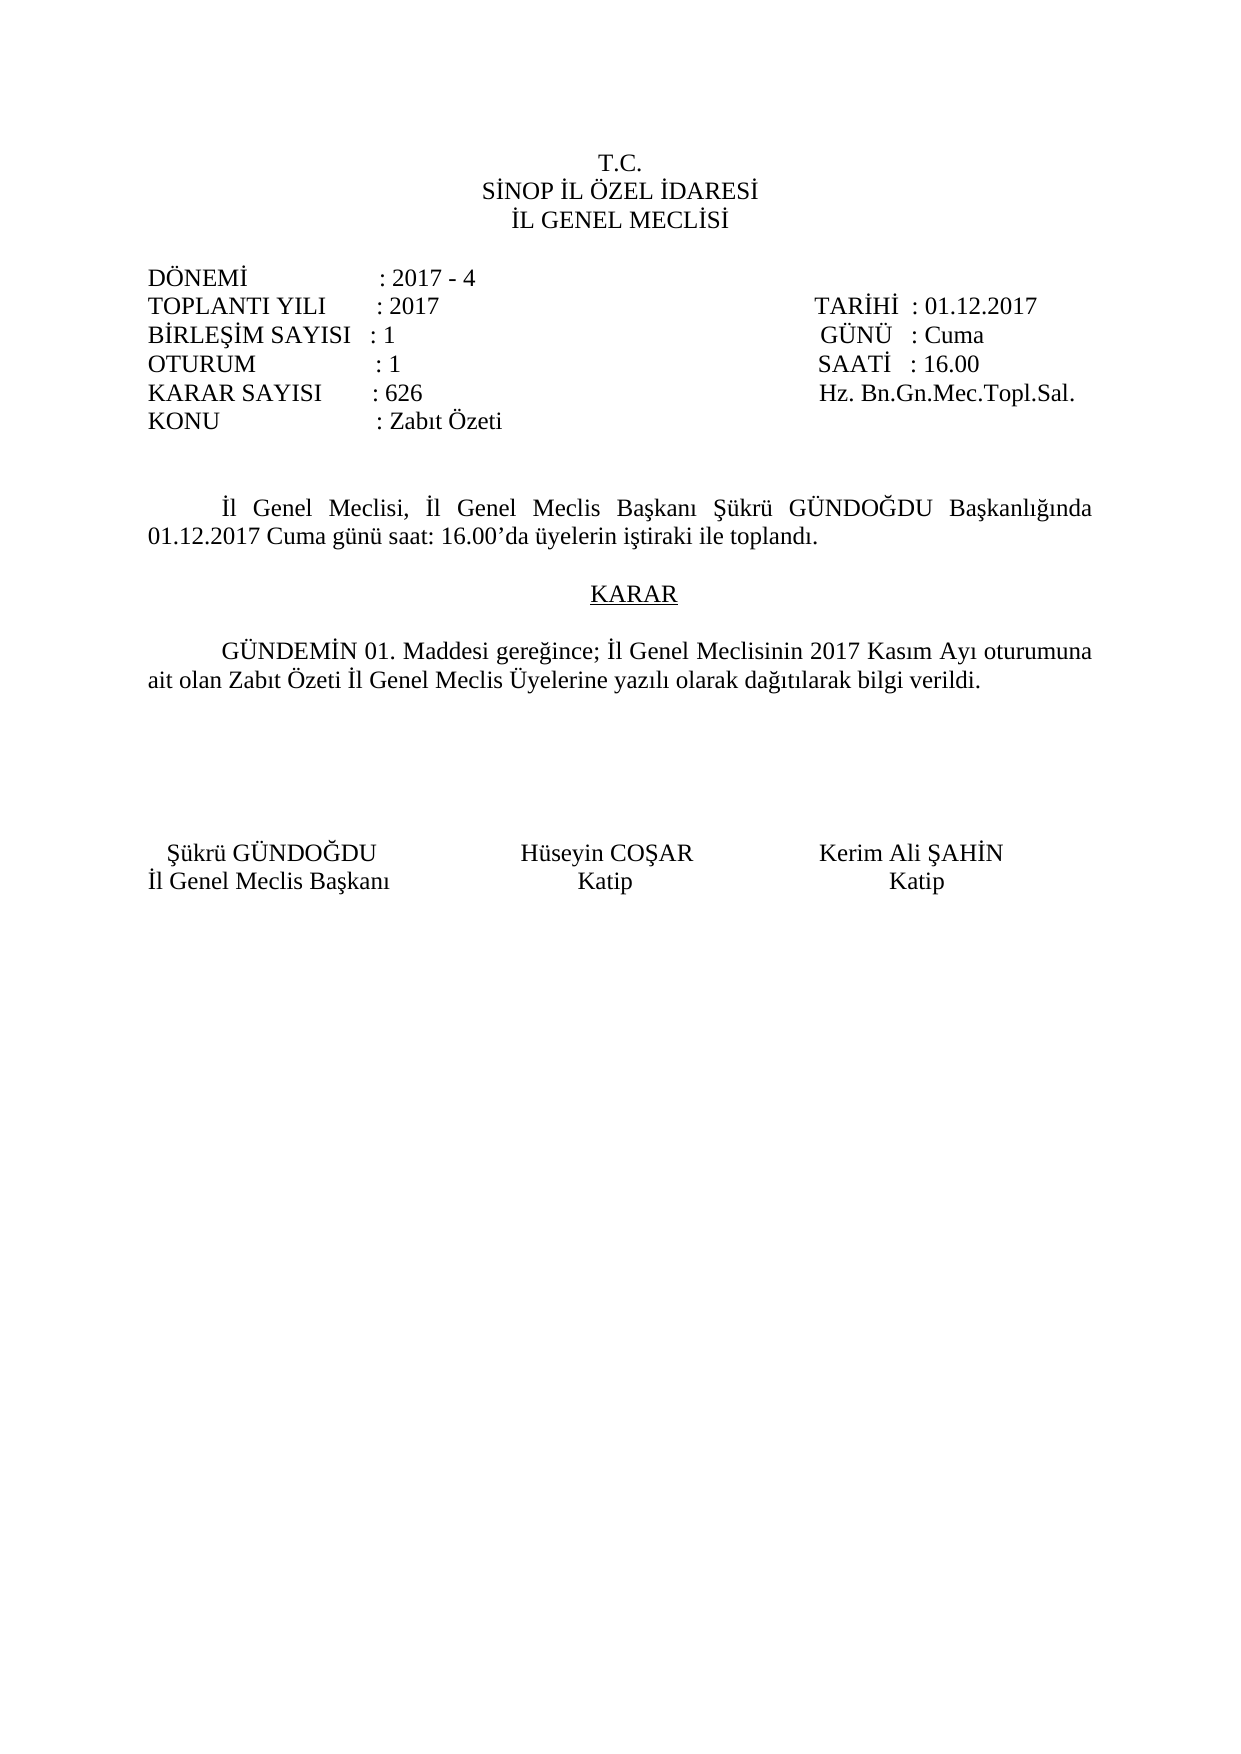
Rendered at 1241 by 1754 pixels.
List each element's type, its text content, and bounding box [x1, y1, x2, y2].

text KARAR [516, 579, 1093, 608]
text KARAR SAYISI : 626 Hz. Bn.Gn.Mec.Topl.Sal. [148, 378, 1093, 406]
text Şükrü GÜNDOĞDU Hüseyin COŞAR Kerim Ali ŞAHİN [148, 838, 1093, 866]
text İl Genel Meclisi, İl Genel Meclis Başkanı Şükrü GÜNDOĞDU Başkanlığında 01.12.2017 Cuma günü saat: 16.00’da üyelerin iştiraki ile toplandı. [148, 493, 1093, 550]
text İL GENEL MECLİSİ [148, 205, 1093, 234]
text TOPLANTI YILI : 2017 TARİHİ : 01.12.2017 [148, 291, 1093, 320]
text DÖNEMİ : 2017 - 4 [148, 263, 1093, 291]
text OTURUM : 1 SAATİ : 16.00 [148, 349, 1093, 378]
text KONU : Zabıt Özeti [148, 406, 1093, 435]
text GÜNDEMİN 01. Maddesi gereğince; İl Genel Meclisinin 2017 Kasım Ayı oturumuna ait olan Zabıt Özeti İl Genel Meclis Üyelerine yazılı olarak dağıtılarak bilgi verildi. [148, 636, 1093, 694]
text T.C. [148, 148, 1093, 176]
text İl Genel Meclis Başkanı Katip Katip [148, 866, 1093, 895]
text SİNOP İL ÖZEL İDARESİ [148, 176, 1093, 205]
text BİRLEŞİM SAYISI : 1 GÜNÜ : Cuma [148, 320, 1093, 349]
